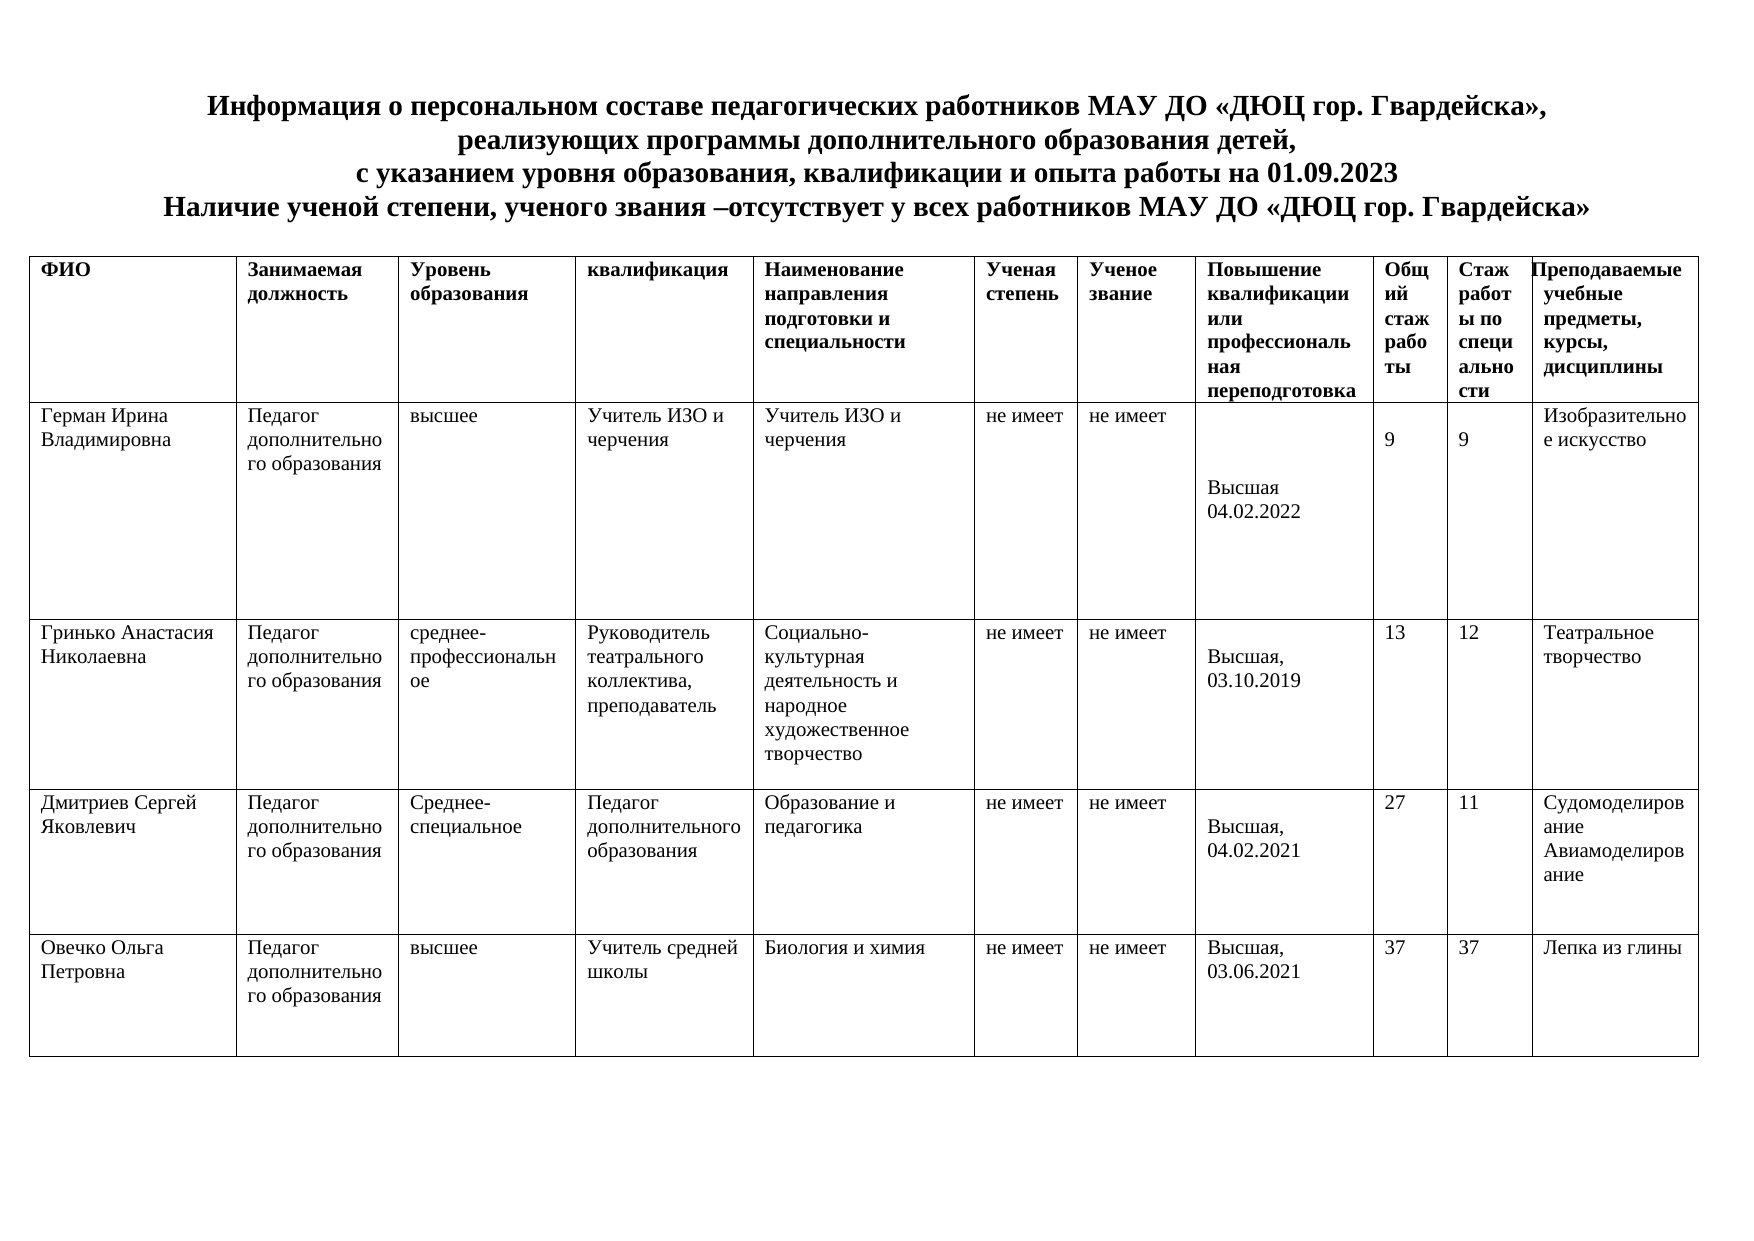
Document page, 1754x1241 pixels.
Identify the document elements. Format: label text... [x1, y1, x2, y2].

table_cell не имеет [1078, 620, 1195, 789]
table_cell Учитель ИЗО и черчения [754, 403, 974, 619]
table_cell Педагог дополнительного образования [237, 790, 398, 934]
table_cell Театральное творчество [1533, 620, 1698, 789]
table_cell Руководитель театрального коллектива, преподаватель [576, 620, 753, 789]
table_header Занимаемая должность [237, 257, 398, 402]
table_cell Гринько Анастасия Николаевна [30, 620, 236, 789]
table_header Повышение квалификации или профессиональная переподготовка [1196, 257, 1373, 402]
table_header Ученая степень [975, 257, 1077, 402]
table_cell 27 [1374, 790, 1447, 934]
table_cell не имеет [1078, 935, 1195, 1056]
table_cell Высшая, 03.06.2021 [1196, 935, 1373, 1056]
table_cell не имеет [1078, 790, 1195, 934]
table_cell Педагог дополнительного образования [237, 403, 398, 619]
table_cell 9 [1374, 403, 1447, 619]
table_header Стаж работы по специальности [1448, 257, 1532, 402]
table_cell Изобразительное искусство [1533, 403, 1698, 619]
table_cell Образование и педагогика [754, 790, 974, 934]
table_cell высшее [399, 403, 575, 619]
table_cell не имеет [975, 620, 1077, 789]
text с указанием уровня образования, квалификации и опыта работы на 01.09.2023 [118, 156, 1636, 189]
table_cell не имеет [975, 403, 1077, 619]
table_cell Высшая, 03.10.2019 [1196, 620, 1373, 789]
table_cell Биология и химия [754, 935, 974, 1056]
table_cell Дмитриев Сергей Яковлевич [30, 790, 236, 934]
table_cell Лепка из глины [1533, 935, 1698, 1056]
table_cell не имеет [975, 935, 1077, 1056]
table_cell Среднее-специальное [399, 790, 575, 934]
table_cell Высшая 04.02.2022 [1196, 403, 1373, 619]
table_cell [576, 935, 753, 1056]
table_header Наименование направления подготовки и специальности [754, 257, 974, 402]
table_header Уровень образования [399, 257, 575, 402]
text Наличие ученой степени, ученого звания –отсутствует у всех работников МАУ ДО «ДЮЦ гор. Гвардейска» [118, 189, 1636, 223]
table_cell Педагог дополнительного образования [237, 620, 398, 789]
table_cell среднее-профессиональное [399, 620, 575, 789]
table_cell высшее [399, 935, 575, 1056]
table_cell не имеет [1078, 403, 1195, 619]
table_cell Педагог дополнительного образования [576, 790, 753, 934]
table_cell не имеет [975, 790, 1077, 934]
table_cell 11 [1448, 790, 1532, 934]
table_cell Судомоделирование Авиамоделирование [1533, 790, 1698, 934]
table_cell Социально-культурная деятельность и народное художественное творчество [754, 620, 974, 789]
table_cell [30, 935, 236, 1056]
table_cell 37 [1448, 935, 1532, 1056]
table_header Преподаваемые учебные предметы, курсы, дисциплины [1533, 257, 1698, 402]
table_header Общий стаж работы [1374, 257, 1447, 402]
table_header ФИО [30, 257, 236, 402]
table_header квалификация [576, 257, 753, 402]
table_cell 37 [1374, 935, 1447, 1056]
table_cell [237, 935, 398, 1056]
table_header Ученое звание [1078, 257, 1195, 402]
text Информация о персональном составе педагогических работников МАУ ДО «ДЮЦ гор. Гвардейска», реализующих программы дополнительного образования детей, [118, 88, 1636, 156]
table_cell 13 [1374, 620, 1447, 789]
table_cell Высшая, 04.02.2021 [1196, 790, 1373, 934]
table_cell Учитель ИЗО и черчения [576, 403, 753, 619]
table_cell 12 [1448, 620, 1532, 789]
table_cell Герман Ирина Владимировна [30, 403, 236, 619]
table_cell 9 [1448, 403, 1532, 619]
